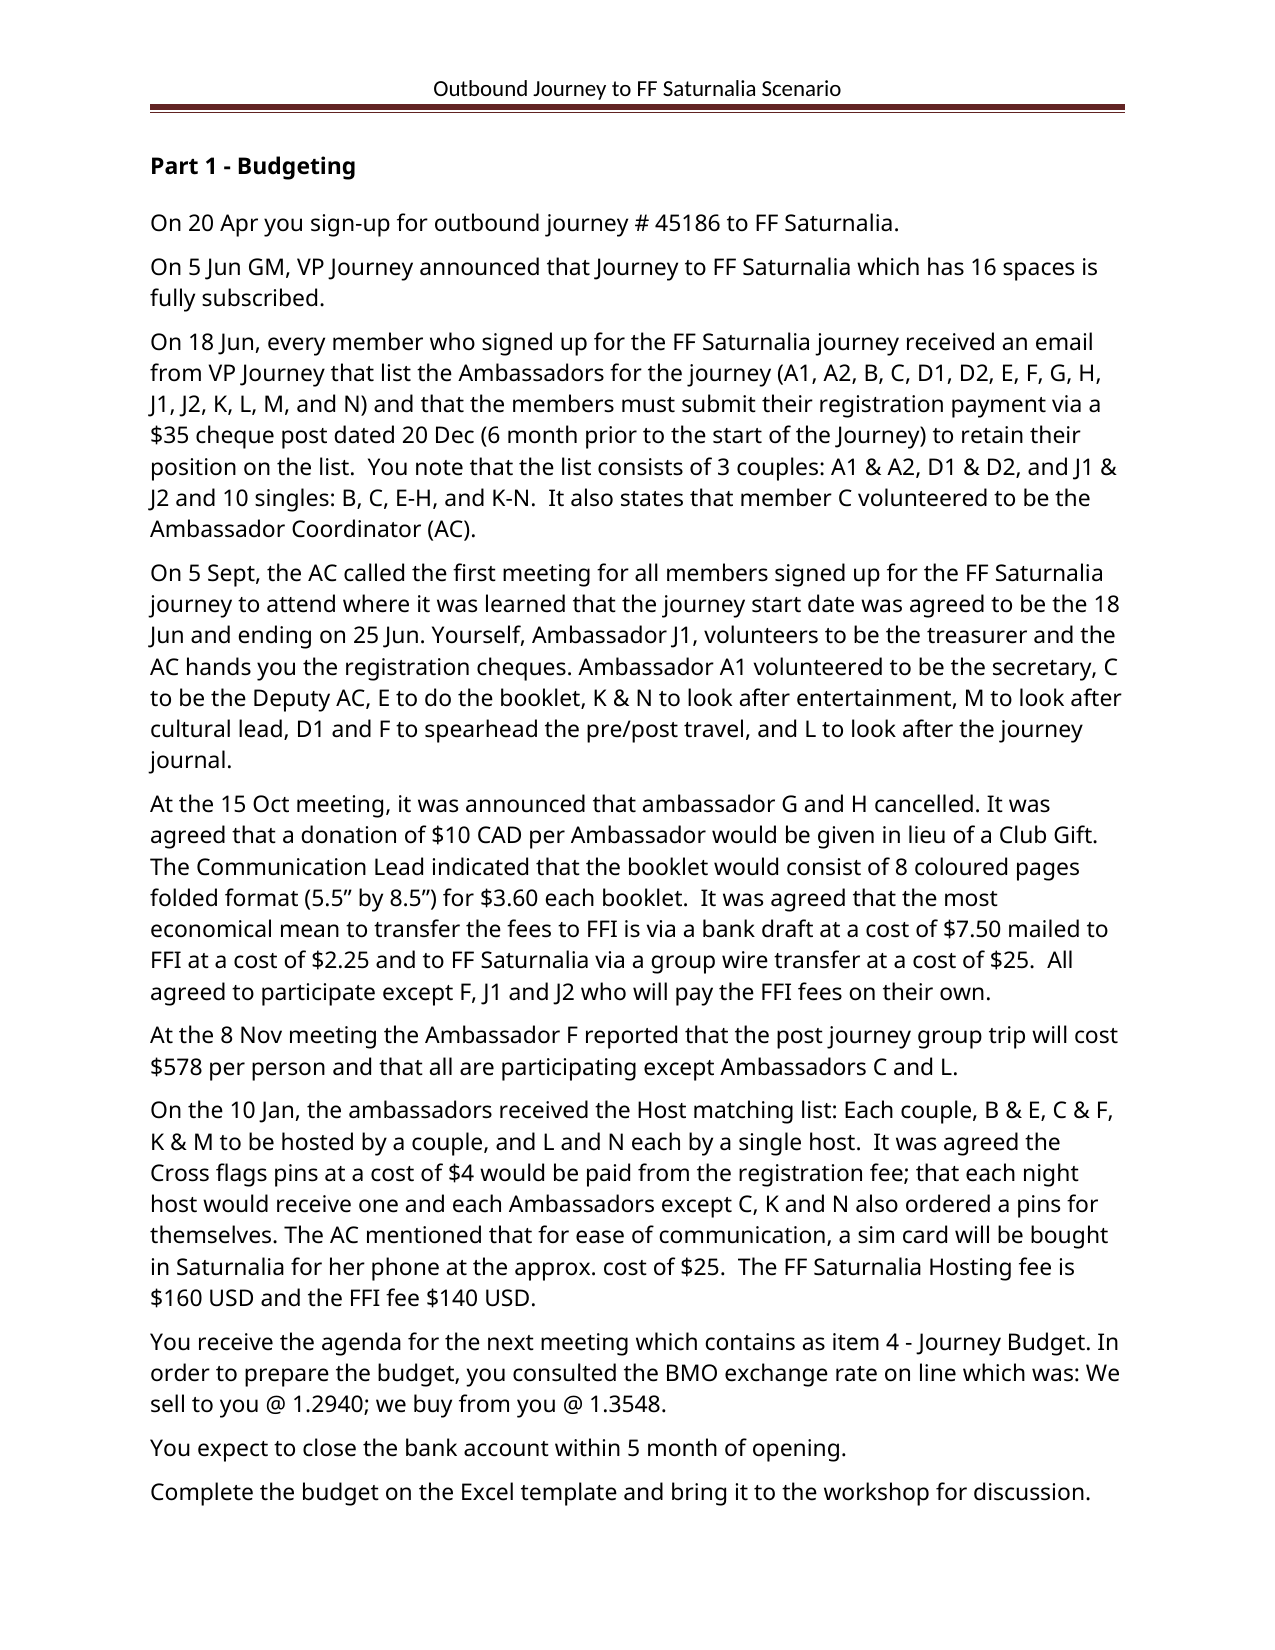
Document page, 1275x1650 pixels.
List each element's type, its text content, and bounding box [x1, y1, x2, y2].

text Part 1 - Budgeting [150, 150, 1125, 181]
text On the 10 Jan, the ambassadors received the Host matching list: Each couple, B & E, C & F, K & M to be hosted by a couple, and L and N each by a single host. It was agreed the Cross flags pins at a cost of $4 would be paid from the registration fee; that each night host would receive one and each Ambassadors except C, K and N also ordered a pins for themselves. The AC mentioned that for ease of communication, a sim card will be bought in Saturnalia for her phone at the approx. cost of $25. The FF Saturnalia Hosting fee is $160 USD and the FFI fee $140 USD. [150, 1094, 1125, 1313]
text You receive the agenda for the next meeting which contains as item 4 - Journey Budget. In order to prepare the budget, you consulted the BMO exchange rate on line which was: We sell to you @ 1.2940; we buy from you @ 1.3548. [150, 1325, 1125, 1419]
text You expect to close the bank account within 5 month of opening. [150, 1432, 1125, 1463]
text On 5 Jun GM, VP Journey announced that Journey to FF Saturnalia which has 16 spaces is fully subscribed. [150, 250, 1125, 313]
text At the 8 Nov meeting the Ambassador F reported that the post journey group trip will cost $578 per person and that all are participating except Ambassadors C and L. [150, 1019, 1125, 1082]
text On 5 Sept, the AC called the first meeting for all members signed up for the FF Saturnalia journey to attend where it was learned that the journey start date was agreed to be the 18 Jun and ending on 25 Jun. Yourself, Ambassador J1, volunteers to be the treasurer and the AC hands you the registration cheques. Ambassador A1 volunteered to be the secretary, C to be the Deputy AC, E to do the booklet, K & N to look after entertainment, M to look after cultural lead, D1 and F to spearhead the pre/post travel, and L to look after the journey journal. [150, 557, 1125, 775]
text At the 15 Oct meeting, it was announced that ambassador G and H cancelled. It was agreed that a donation of $10 CAD per Ambassador would be given in lieu of a Club Gift. The Communication Lead indicated that the booklet would consist of 8 coloured pages folded format (5.5” by 8.5”) for $3.60 each booklet. It was agreed that the most economical mean to transfer the fees to FFI is via a bank draft at a cost of $7.50 mailed to FFI at a cost of $2.25 and to FF Saturnalia via a group wire transfer at a cost of $25. All agreed to participate except F, J1 and J2 who will pay the FFI fees on their own. [150, 788, 1125, 1007]
text Complete the budget on the Excel template and bring it to the workshop for discussion. [150, 1475, 1125, 1507]
text On 20 Apr you sign-up for outbound journey # 45186 to FF Saturnalia. [150, 207, 1125, 238]
text On 18 Jun, every member who signed up for the FF Saturnalia journey received an email from VP Journey that list the Ambassadors for the journey (A1, A2, B, C, D1, D2, E, F, G, H, J1, J2, K, L, M, and N) and that the members must submit their registration payment via a $35 cheque post dated 20 Dec (6 month prior to the start of the Journey) to retain their position on the list. You note that the list consists of 3 couples: A1 & A2, D1 & D2, and J1 & J2 and 10 singles: B, C, E-H, and K-N. It also states that member C volunteered to be the Ambassador Coordinator (AC). [150, 325, 1125, 544]
